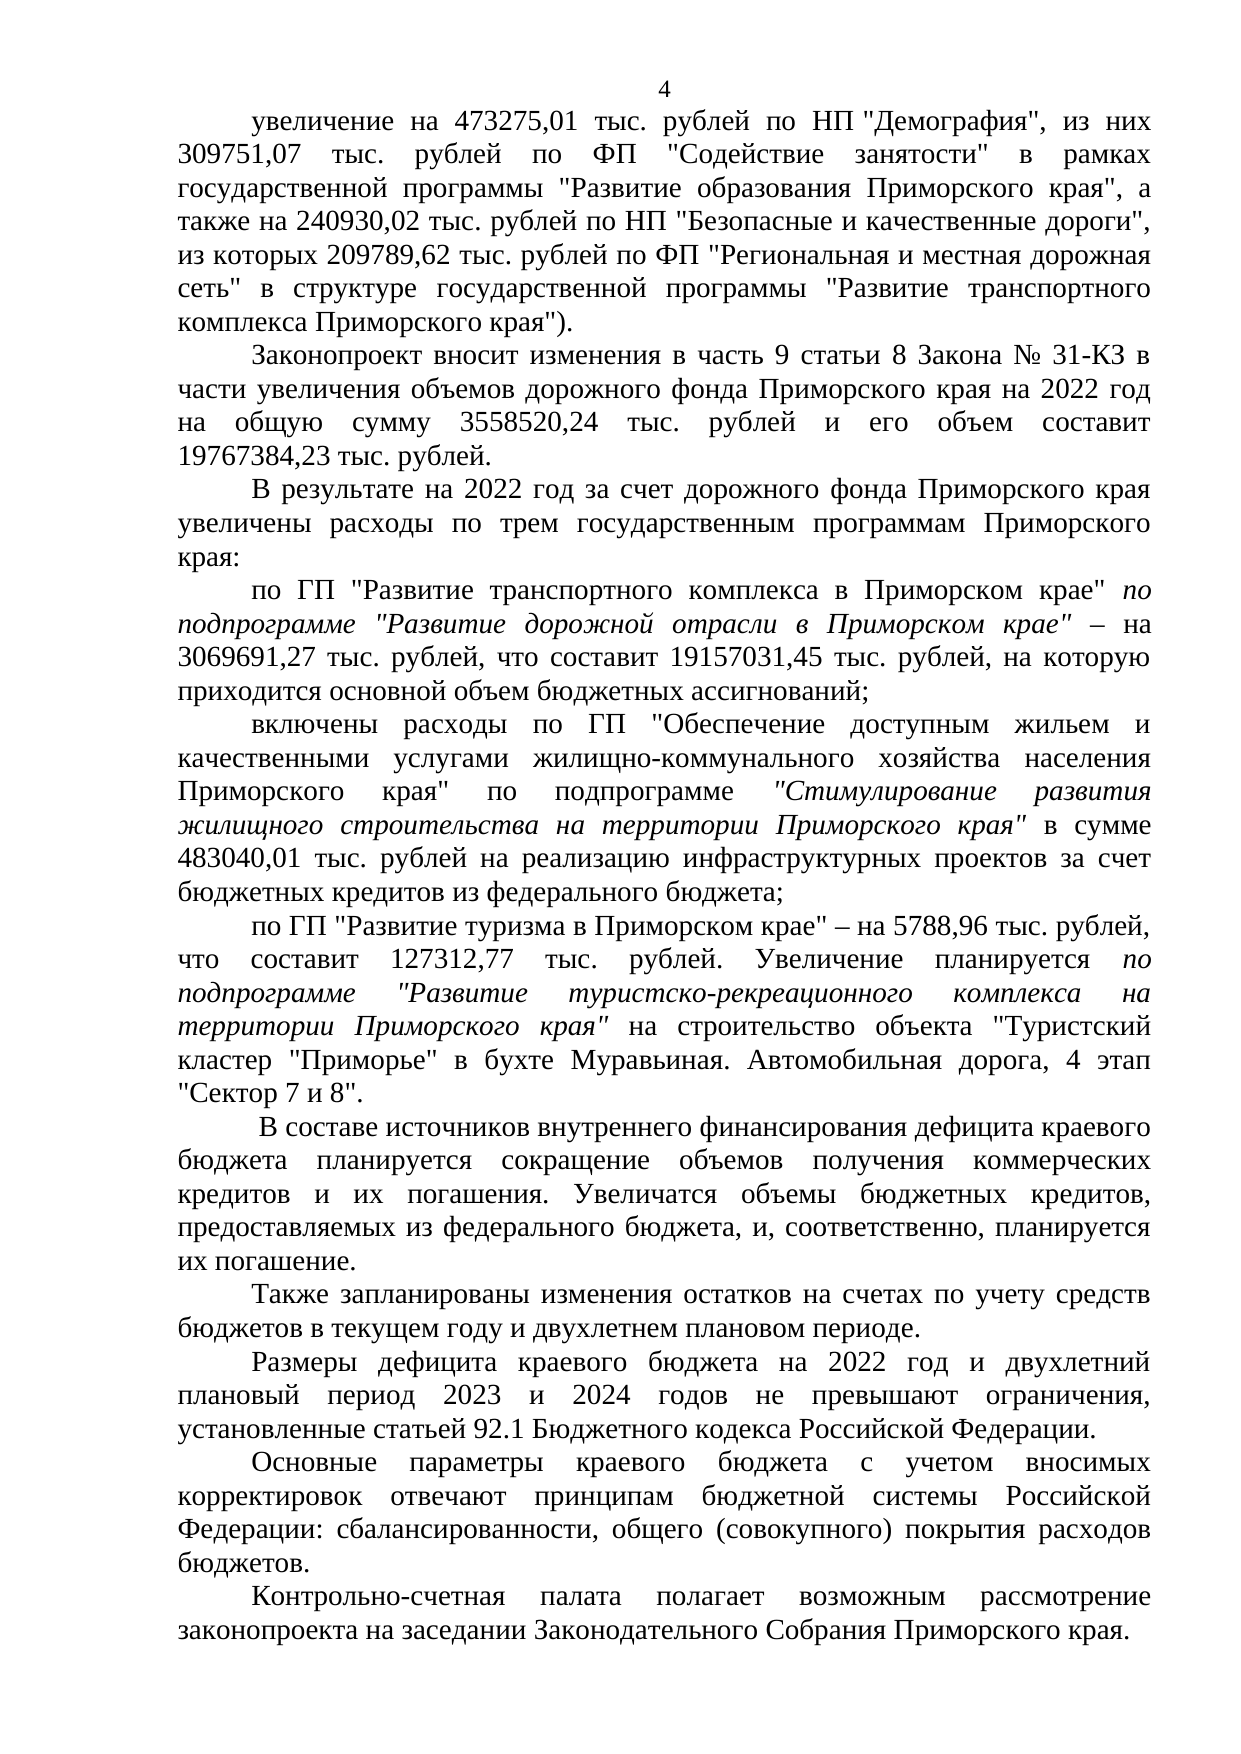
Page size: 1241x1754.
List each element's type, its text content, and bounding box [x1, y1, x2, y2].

text увеличение на 473275,01 тыс. рублей по НП "Демография", из них 309751,07 тыс. рублей по ФП "Содействие занятости" в рамках государственной программы "Развитие образования Приморского края", а также на 240930,02 тыс. рублей по НП "Безопасные и качественные дороги", из которых 209789,62 тыс. рублей по ФП "Региональная и местная дорожная сеть" в структуре государственной программы "Развитие транспортного комплекса Приморского края"). [177, 103, 1152, 337]
text Размеры дефицита краевого бюджета на 2022 год и двухлетний плановый период 2023 и 2024 годов не превышают ограничения, установленные статьей 92.1 Бюджетного кодекса Российской Федерации. [177, 1344, 1152, 1444]
text по ГП "Развитие туризма в Приморском крае" – на 5788,96 тыс. рублей, что составит 127312,77 тыс. рублей. Увеличение планируется по подпрограмме "Развитие туристско-рекреационного комплекса на территории Приморского края" на строительство объекта "Туристский кластер "Приморье" в бухте Муравьиная. Автомобильная дорога, 4 этап "Сектор 7 и 8". [177, 908, 1152, 1109]
text В результате на 2022 год за счет дорожного фонда Приморского края увеличены расходы по трем государственным программам Приморского края: [177, 472, 1152, 572]
text Основные параметры краевого бюджета с учетом вносимых корректировок отвечают принципам бюджетной системы Российской Федерации: сбалансированности, общего (совокупного) покрытия расходов бюджетов. [177, 1444, 1152, 1578]
text по ГП "Развитие транспортного комплекса в Приморском крае" по подпрограмме "Развитие дорожной отрасли в Приморском крае" – на 3069691,27 тыс. рублей, что составит 19157031,45 тыс. рублей, на которую приходится основной объем бюджетных ассигнований; [177, 572, 1152, 706]
text Также запланированы изменения остатков на счетах по учету средств бюджетов в текущем году и двухлетнем плановом периоде. [177, 1277, 1152, 1344]
text Контрольно-счетная палата полагает возможным рассмотрение законопроекта на заседании Законодательного Собрания Приморского края. [177, 1578, 1152, 1646]
text включены расходы по ГП "Обеспечение доступным жильем и качественными услугами жилищно-коммунального хозяйства населения Приморского края" по подпрограмме "Стимулирование развития жилищного строительства на территории Приморского края" в сумме 483040,01 тыс. рублей на реализацию инфраструктурных проектов за счет бюджетных кредитов из федерального бюджета; [177, 706, 1152, 908]
text В составе источников внутреннего финансирования дефицита краевого бюджета планируется сокращение объемов получения коммерческих кредитов и их погашения. Увеличатся объемы бюджетных кредитов, предоставляемых из федерального бюджета, и, соответственно, планируется их погашение. [177, 1109, 1152, 1277]
text Законопроект вносит изменения в часть 9 статьи 8 Закона № 31-КЗ в части увеличения объемов дорожного фонда Приморского края на 2022 год на общую сумму 3558520,24 тыс. рублей и его объем составит 19767384,23 тыс. рублей. [177, 337, 1152, 472]
